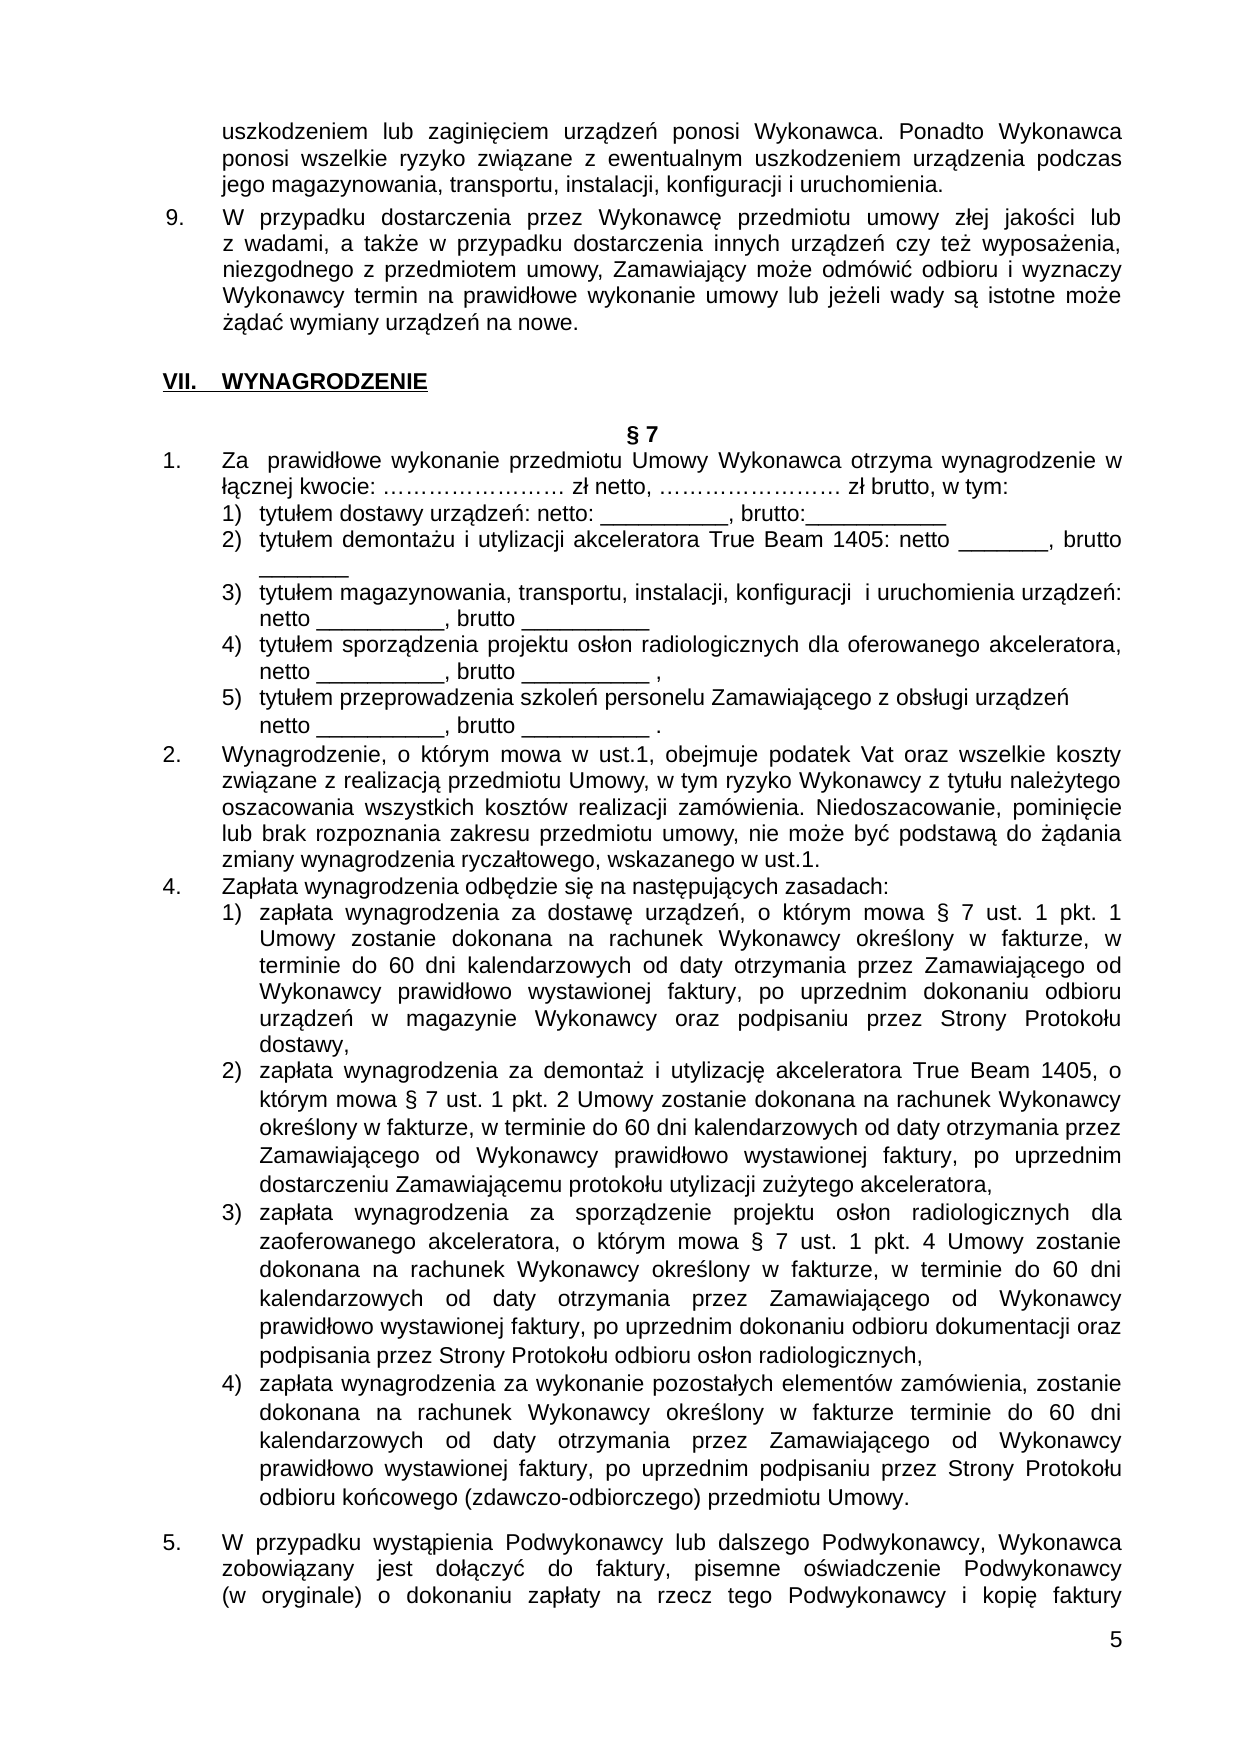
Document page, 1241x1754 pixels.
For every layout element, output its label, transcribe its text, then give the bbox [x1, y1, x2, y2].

list tytułem przeprowadzenia szkoleń personelu Zamawiającego z obsługi urządzeń netto __________, brutto __________ . [222, 684, 1122, 739]
text VII. WYNAGRODZENIE [162, 368, 1122, 394]
list zapłata wynagrodzenia za wykonanie pozostałych elementów zamówienia, zostanie dokonana na rachunek Wykonawcy określony w fakturze terminie do 60 dni kalendarzowych od daty otrzymania przez Zamawiającego od Wykonawcy prawidłowo wystawionej faktury, po uprzednim podpisaniu przez Strony Protokołu odbioru końcowego (zdawczo-odbiorczego) przedmiotu Umowy. [222, 1370, 1122, 1510]
list tytułem demontażu i utylizacji akceleratora True Beam 1405: netto _______, brutto _______ [222, 526, 1122, 579]
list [162, 1529, 1122, 1608]
list zapłata wynagrodzenia za demontaż i utylizację akceleratora True Beam 1405, o którym mowa § 7 ust. 1 pkt. 2 Umowy zostanie dokonana na rachunek Wykonawcy określony w fakturze, w terminie do 60 dni kalendarzowych od daty otrzymania przez Zamawiającego od Wykonawcy prawidłowo wystawionej faktury, po uprzednim dostarczeniu Zamawiającemu protokołu utylizacji zużytego akceleratora, [222, 1057, 1122, 1197]
list Wynagrodzenie, o którym mowa w ust.1, obejmuje podatek Vat oraz wszelkie koszty związane z realizacją przedmiotu Umowy, w tym ryzyko Wykonawcy z tytułu należytego oszacowania wszystkich kosztów realizacji zamówienia. Niedoszacowanie, pominięcie lub brak rozpoznania zakresu przedmiotu umowy, nie może być podstawą do żądania zmiany wynagrodzenia ryczałtowego, wskazanego w ust.1. [162, 741, 1122, 873]
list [164, 118, 1122, 197]
list tytułem dostawy urządzeń: netto: __________, brutto:___________ [222, 499, 1122, 526]
list zapłata wynagrodzenia za sporządzenie projektu osłon radiologicznych dla zaoferowanego akceleratora, o którym mowa § 7 ust. 1 pkt. 4 Umowy zostanie dokonana na rachunek Wykonawcy określony w fakturze, w terminie do 60 dni kalendarzowych od daty otrzymania przez Zamawiającego od Wykonawcy prawidłowo wystawionej faktury, po uprzednim dokonaniu odbioru dokumentacji oraz podpisania przez Strony Protokołu odbioru osłon radiologicznych, [222, 1199, 1122, 1368]
list Zapłata wynagrodzenia odbędzie się na następujących zasadach: [162, 873, 1122, 899]
list zapłata wynagrodzenia za dostawę urządzeń, o którym mowa § 7 ust. 1 pkt. 1 Umowy zostanie dokonana na rachunek Wykonawcy określony w fakturze, w terminie do 60 dni kalendarzowych od daty otrzymania przez Zamawiającego od Wykonawcy prawidłowo wystawionej faktury, po uprzednim dokonaniu odbioru urządzeń w magazynie Wykonawcy oraz podpisaniu przez Strony Protokołu dostawy, [222, 899, 1122, 1057]
list Za prawidłowe wykonanie przedmiotu Umowy Wykonawca otrzyma wynagrodzenie w łącznej kwocie: …………………… zł netto, …………………… zł brutto, w tym: [162, 447, 1122, 499]
list tytułem sporządzenia projektu osłon radiologicznych dla oferowanego akceleratora, netto __________, brutto __________ , [222, 631, 1122, 684]
text § 7 [162, 421, 1122, 447]
list tytułem magazynowania, transportu, instalacji, konfiguracji i uruchomienia urządzeń: netto __________, brutto __________ [222, 579, 1122, 631]
list W przypadku dostarczenia przez Wykonawcę przedmiotu umowy złej jakości lub z wadami, a także w przypadku dostarczenia innych urządzeń czy też wyposażenia, niezgodnego z przedmiotem umowy, Zamawiający może odmówić odbioru i wyznaczy Wykonawcy termin na prawidłowe wykonanie umowy lub jeżeli wady są istotne może żądać wymiany urządzeń na nowe. [165, 203, 1122, 335]
